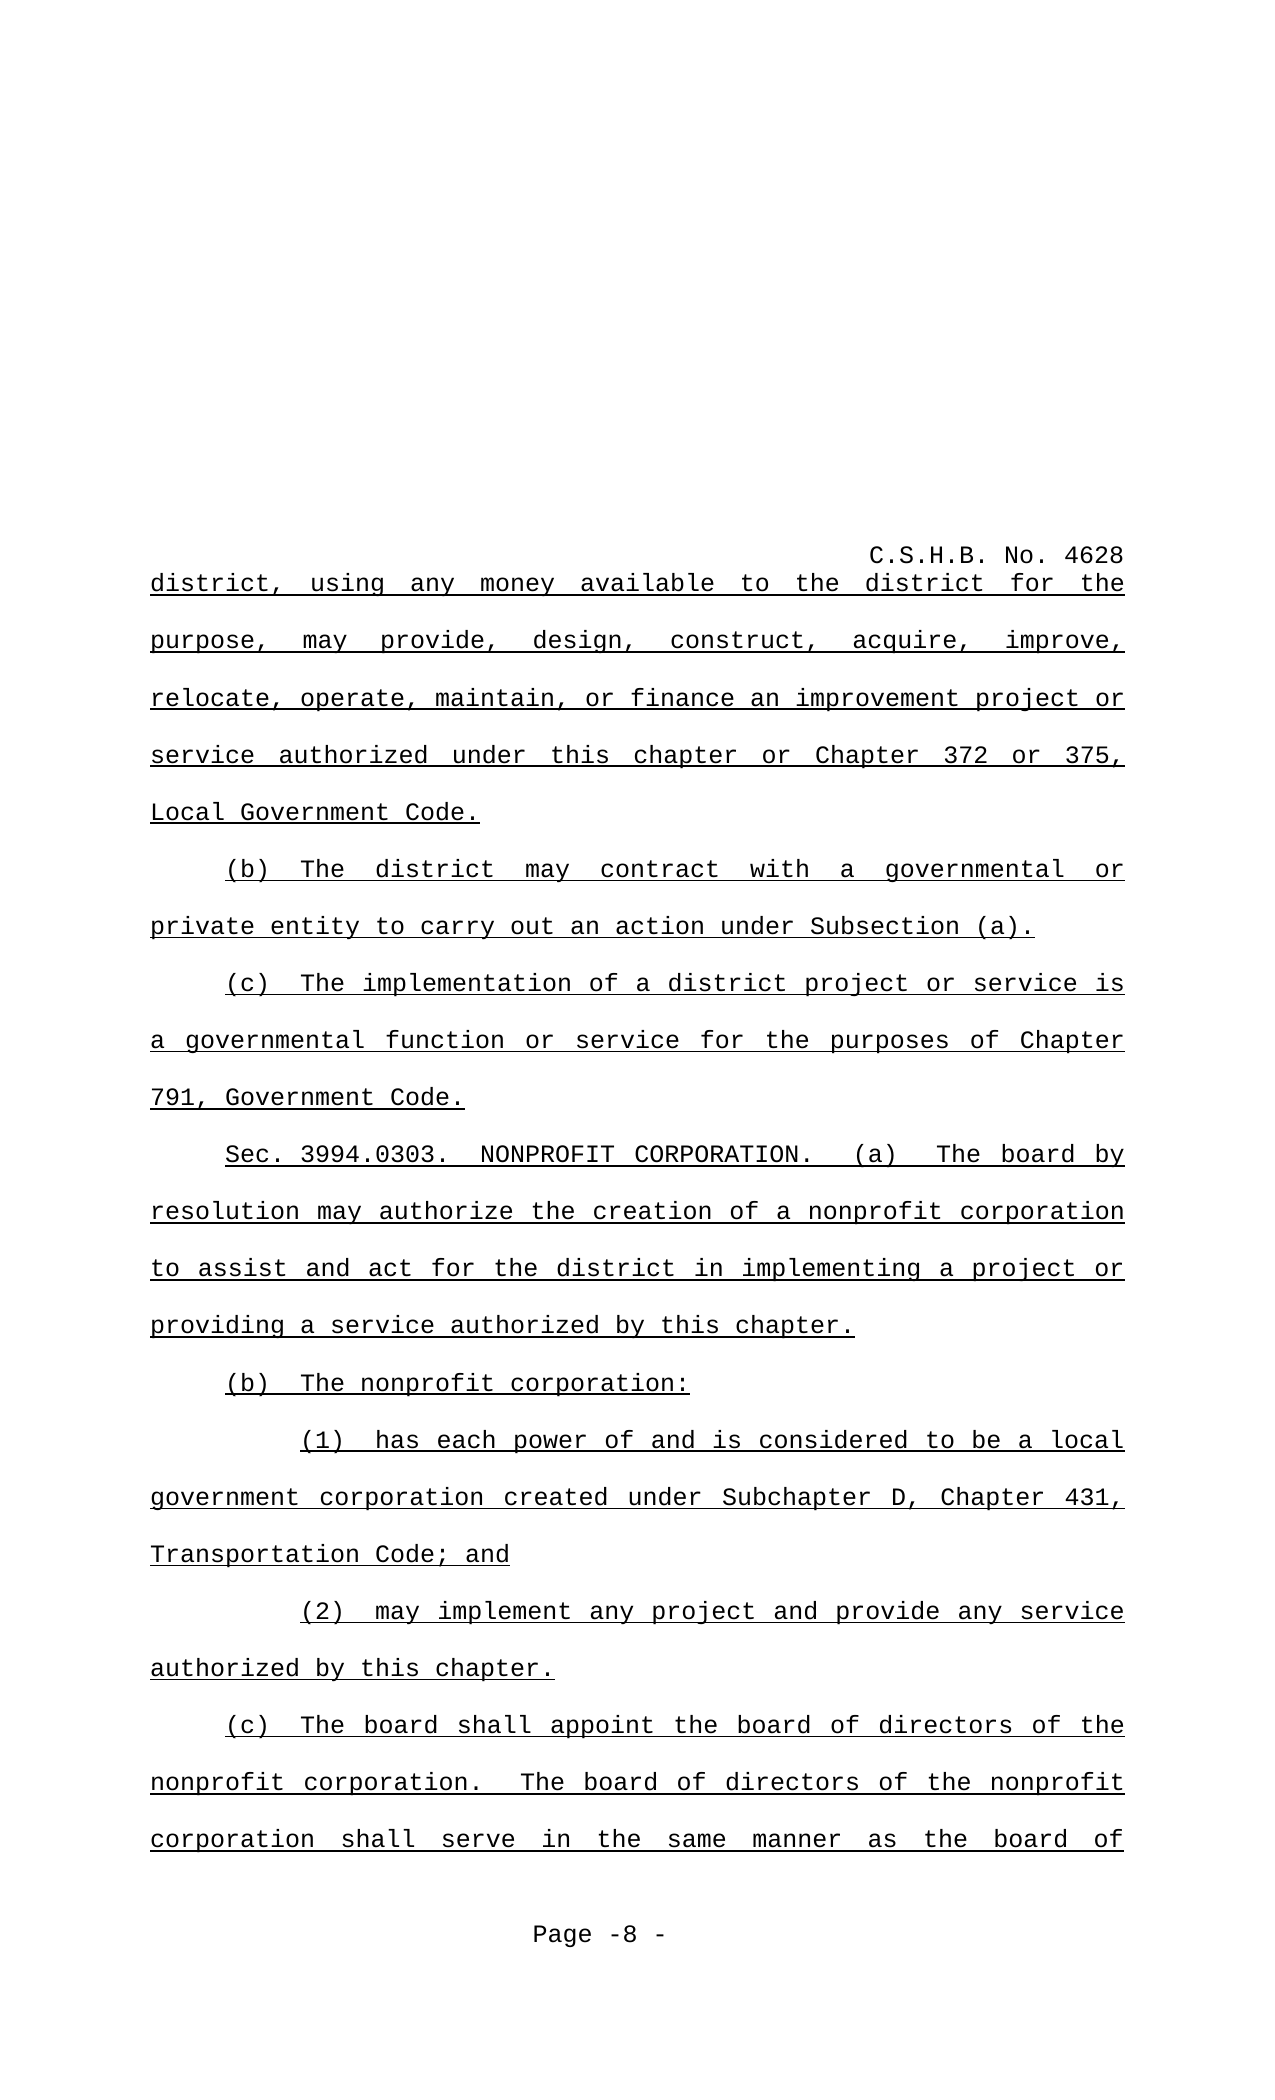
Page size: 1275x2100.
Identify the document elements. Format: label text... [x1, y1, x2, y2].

text (b) The district may contract with a governmental or private entity to carry out an action under Subsection (a). [150, 856, 1125, 942]
text (1) has each power of and is considered to be a local government corporation created under Subchapter D, Chapter 431, Transportation Code; and [150, 1427, 1125, 1508]
text (c) The implementation of a district project or service is a governmental function or service for the purposes of Chapter 791, Government Code. [150, 1052, 1125, 1113]
text (1) has each power of and is considered to be a local government corporation created under Subchapter D, Chapter 431, Transportation Code; and [150, 1509, 1125, 1570]
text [150, 1795, 1125, 1855]
text (2) may implement any project and provide any service authorized by this chapter. [150, 1598, 1125, 1684]
text Sec. 3994.0303. NONPROFIT CORPORATION. (a) The board by resolution may authorize the creation of a nonprofit corporation to assist and act for the district in implementing a project or providing a service authorized by this chapter. [150, 1224, 1125, 1279]
text Sec. 3994.0303. NONPROFIT CORPORATION. (a) The board by resolution may authorize the creation of a nonprofit corporation to assist and act for the district in implementing a project or providing a service authorized by this chapter. [150, 1281, 1125, 1341]
text (b) The nonprofit corporation: [150, 1370, 1125, 1398]
text (c) The implementation of a district project or service is a governmental function or service for the purposes of Chapter 791, Government Code. [150, 970, 1125, 1051]
text Sec. 3994.0303. NONPROFIT CORPORATION. (a) The board by resolution may authorize the creation of a nonprofit corporation to assist and act for the district in implementing a project or providing a service authorized by this chapter. [150, 1142, 1125, 1222]
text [150, 571, 1125, 594]
